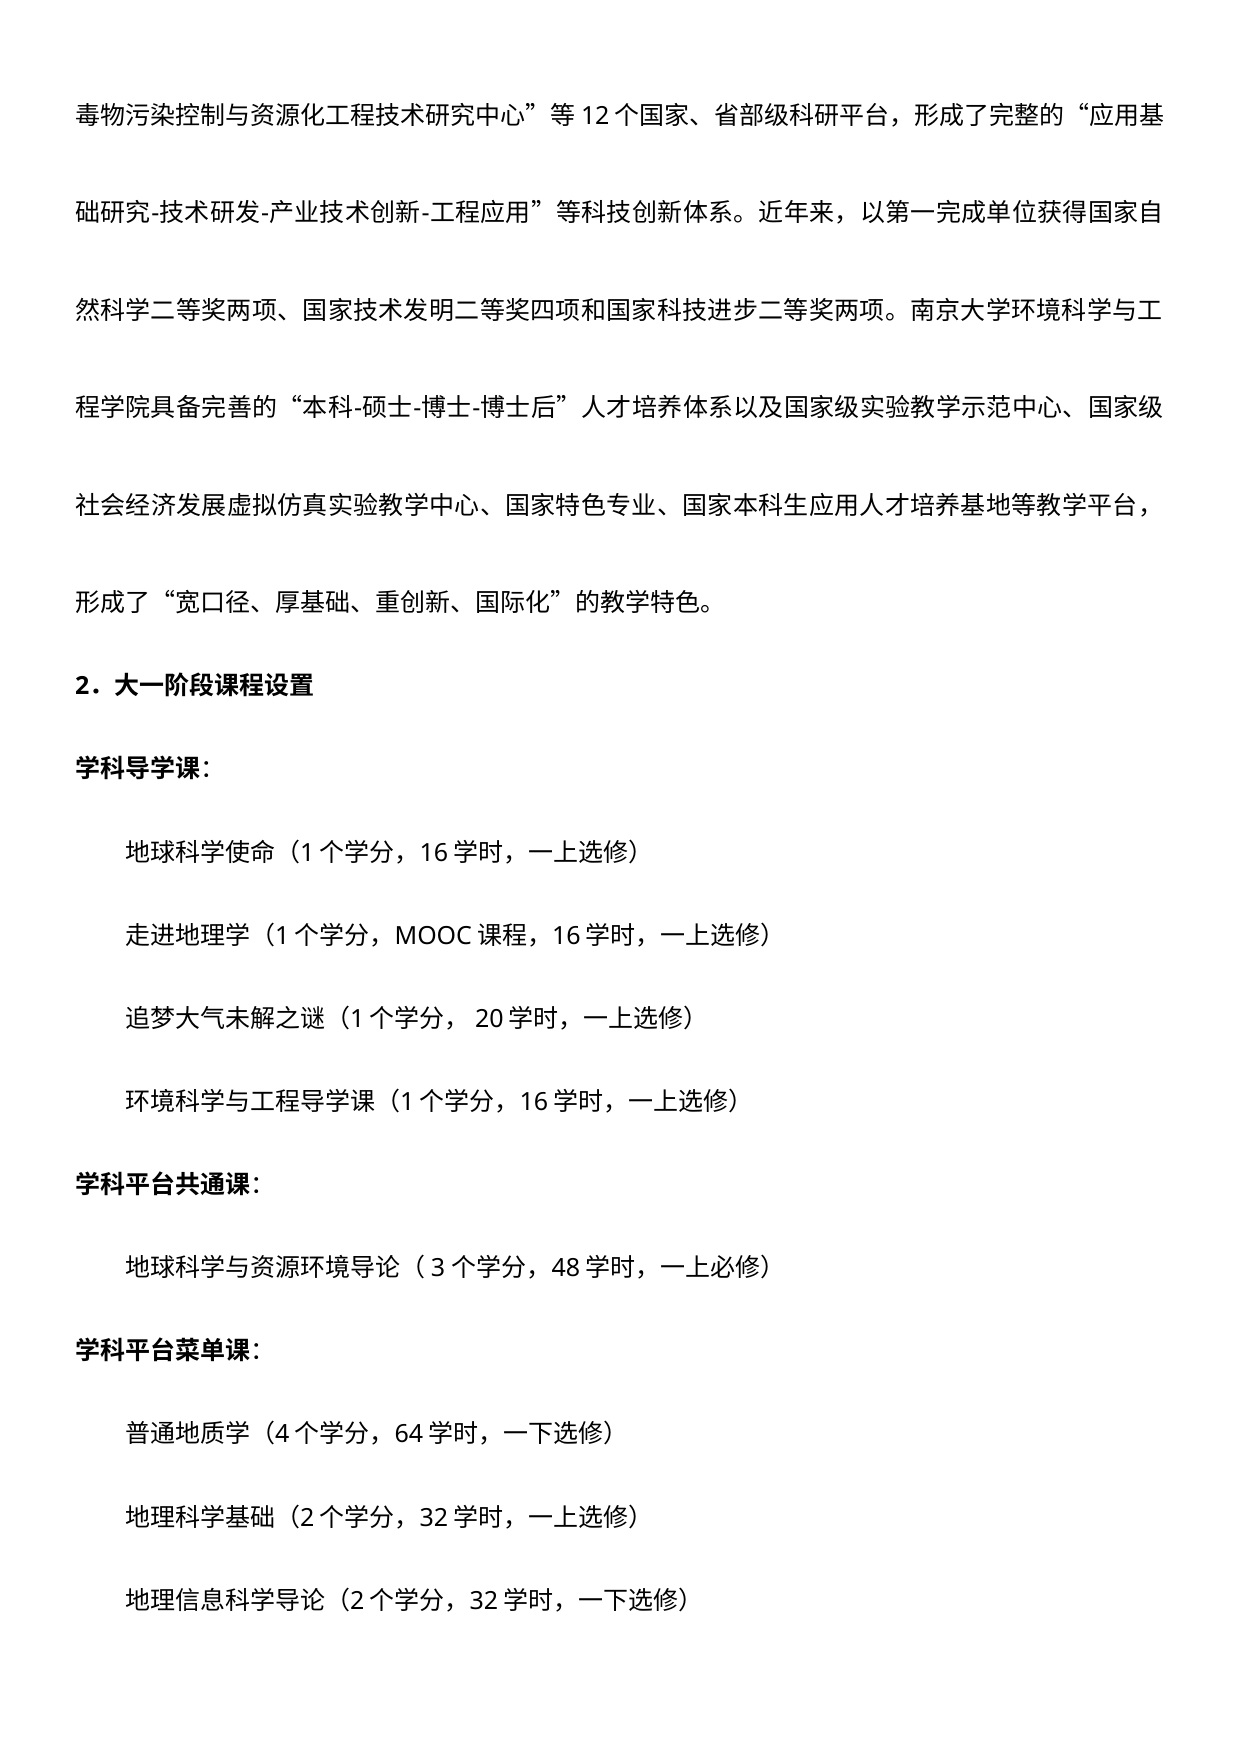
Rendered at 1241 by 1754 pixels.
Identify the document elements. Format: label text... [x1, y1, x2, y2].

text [75, 81, 1165, 633]
text 学科平台共通课： [75, 1150, 1165, 1215]
text 环境科学与工程导学课（1个学分，16学时，一上选修） [75, 1067, 1165, 1132]
text 地理信息科学导论（2个学分，32学时，一下选修） [75, 1566, 1165, 1631]
text 地球科学与资源环境导论（ 3 个学分，48学时，一上必修） [75, 1233, 1165, 1298]
text 地球科学使命（1个学分，16学时，一上选修） [75, 818, 1165, 883]
text 走进地理学（1个学分，MOOC课程，16学时，一上选修） [75, 901, 1165, 966]
text 学科平台菜单课： [75, 1316, 1165, 1381]
text 2．大一阶段课程设置 [75, 651, 1165, 716]
text 地理科学基础（2个学分，32学时，一上选修） [75, 1483, 1165, 1548]
text 普通地质学（4个学分，64学时，一下选修） [75, 1399, 1165, 1464]
text 追梦大气未解之谜（1个学分， 20学时，一上选修） [75, 984, 1165, 1049]
text 学科导学课： [75, 734, 1165, 799]
